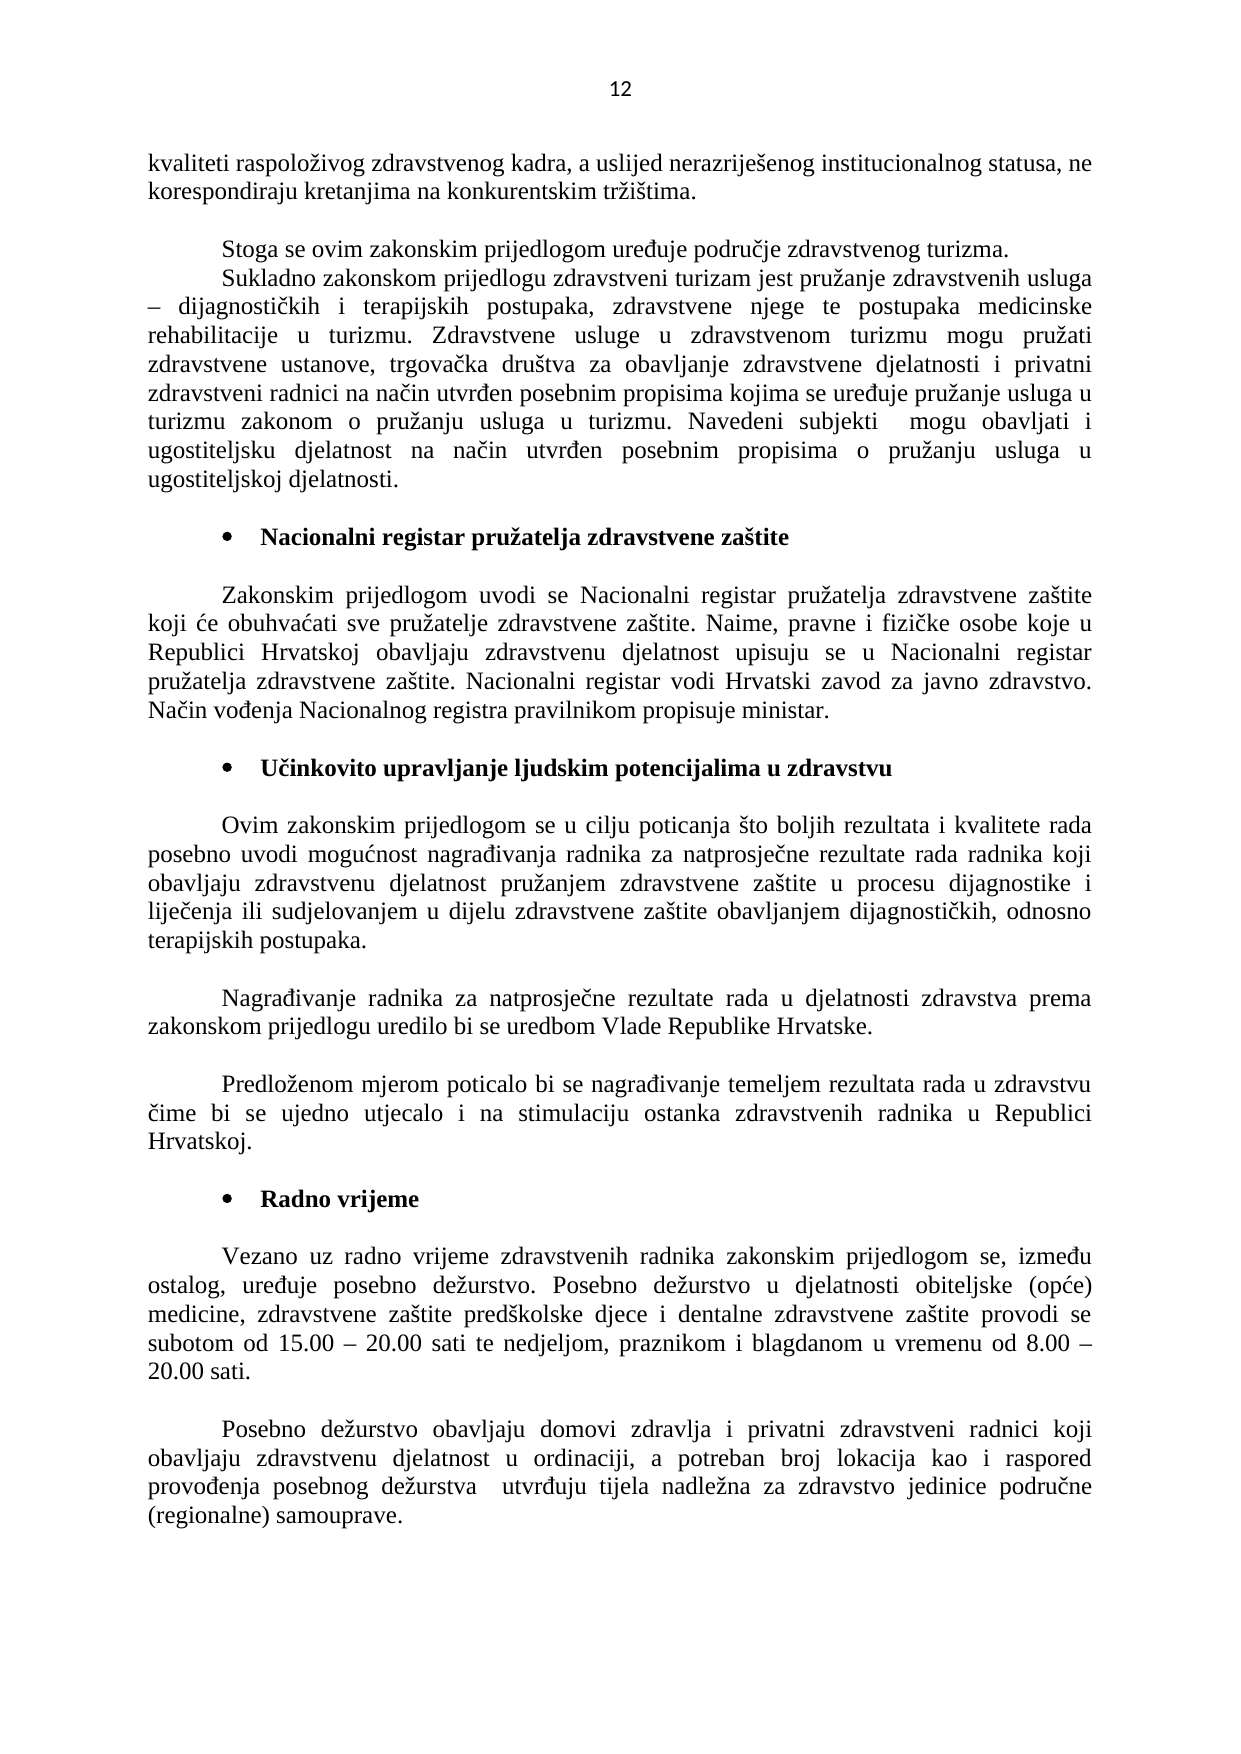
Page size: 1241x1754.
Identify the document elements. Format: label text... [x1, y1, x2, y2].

text Nagrađivanje radnika za natprosječne rezultate rada u djelatnosti zdravstva prema zakonskom prijedlogu uredilo bi se uredbom Vlade Republike Hrvatske. [148, 983, 1093, 1040]
text Posebno dežurstvo obavljaju domovi zdravlja i privatni zdravstveni radnici koji obavljaju zdravstvenu djelatnost u ordinaciji, a potreban broj lokacija kao i raspored provođenja posebnog dežurstva utvrđuju tijela nadležna za zdravstvo jedinice područne (regionalne) samouprave. [148, 1414, 1093, 1529]
list Radno vrijeme [223, 1184, 1093, 1213]
text Sukladno zakonskom prijedlogu zdravstveni turizam jest pružanje zdravstvenih usluga – dijagnostičkih i terapijskih postupaka, zdravstvene njege te postupaka medicinske rehabilitacije u turizmu. Zdravstvene usluge u zdravstvenom turizmu mogu pružati zdravstvene ustanove, trgovačka društva za obavljanje zdravstvene djelatnosti i privatni zdravstveni radnici na način utvrđen posebnim propisima kojima se uređuje pružanje usluga u turizmu zakonom o pružanju usluga u turizmu. Navedeni subjekti mogu obavljati i ugostiteljsku djelatnost na način utvrđen posebnim propisima o pružanju usluga u ugostiteljskoj djelatnosti. [148, 263, 1093, 493]
text Zakonskim prijedlogom uvodi se Nacionalni registar pružatelja zdravstvene zaštite koji će obuhvaćati sve pružatelje zdravstvene zaštite. Naime, pravne i fizičke osobe koje u Republici Hrvatskoj obavljaju zdravstvenu djelatnost upisuju se u Nacionalni registar pružatelja zdravstvene zaštite. Nacionalni registar vodi Hrvatski zavod za javno zdravstvo. Način vođenja Nacionalnog registra pravilnikom propisuje ministar. [148, 580, 1093, 723]
text Vezano uz radno vrijeme zdravstvenih radnika zakonskim prijedlogom se, između ostalog, uređuje posebno dežurstvo. Posebno dežurstvo u djelatnosti obiteljske (opće) medicine, zdravstvene zaštite predškolske djece i dentalne zdravstvene zaštite provodi se subotom od 15.00 – 20.00 sati te nedjeljom, praznikom i blagdanom u vremenu od 8.00 – 20.00 sati. [148, 1241, 1093, 1385]
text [148, 148, 1093, 205]
list Nacionalni registar pružatelja zdravstvene zaštite [223, 522, 1093, 551]
text Stoga se ovim zakonskim prijedlogom uređuje područje zdravstvenog turizma. [148, 234, 1093, 263]
list Učinkovito upravljanje ljudskim potencijalima u zdravstvu [223, 753, 1093, 781]
text Ovim zakonskim prijedlogom se u cilju poticanja što boljih rezultata i kvalitete rada posebno uvodi mogućnost nagrađivanja radnika za natprosječne rezultate rada radnika koji obavljaju zdravstvenu djelatnost pružanjem zdravstvene zaštite u procesu dijagnostike i liječenja ili sudjelovanjem u dijelu zdravstvene zaštite obavljanjem dijagnostičkih, odnosno terapijskih postupaka. [148, 810, 1093, 954]
text Predloženom mjerom poticalo bi se nagrađivanje temeljem rezultata rada u zdravstvu čime bi se ujedno utjecalo i na stimulaciju ostanka zdravstvenih radnika u Republici Hrvatskoj. [148, 1069, 1093, 1155]
